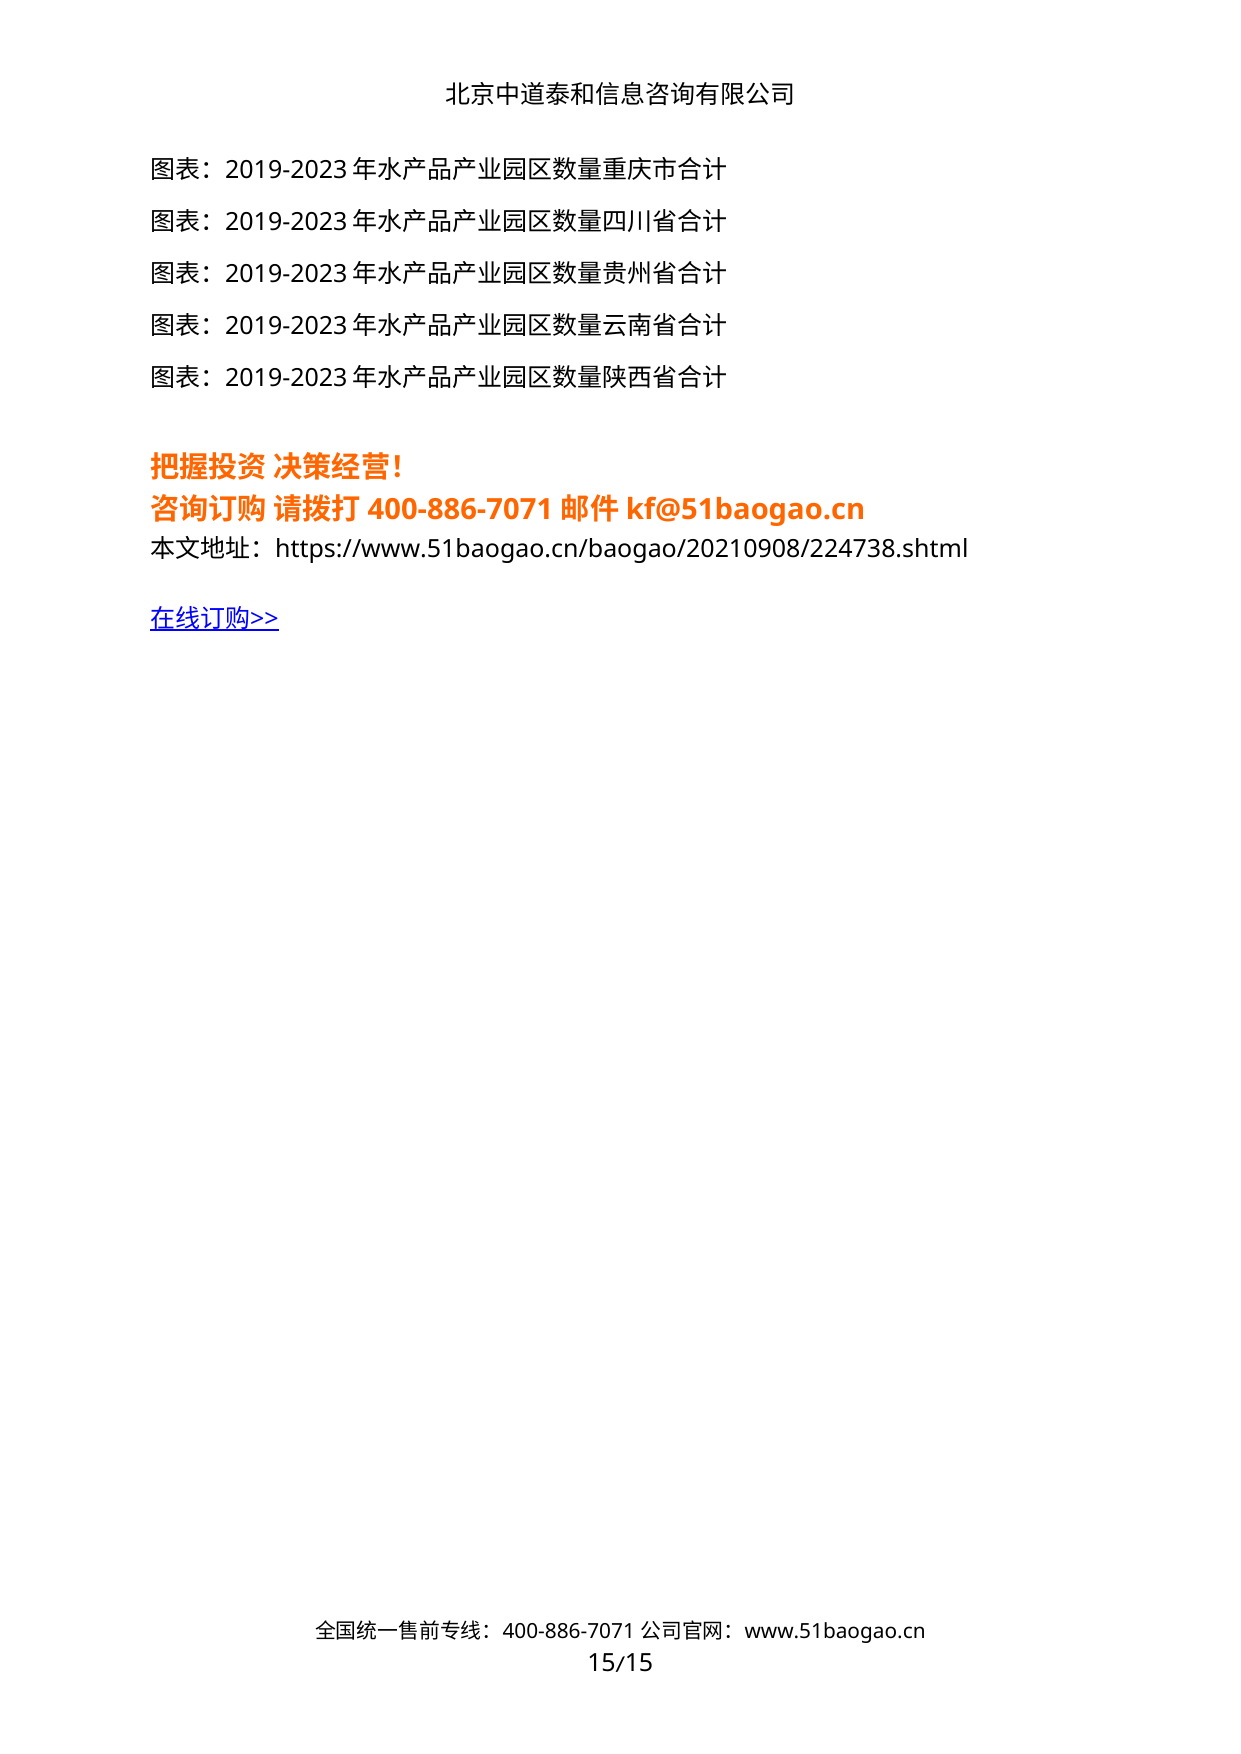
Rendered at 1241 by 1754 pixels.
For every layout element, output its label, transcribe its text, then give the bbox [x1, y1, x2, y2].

text 图表：2019-2023年水产品产业园区数量贵州省合计 [150, 254, 1090, 290]
text 图表：2019-2023年水产品产业园区数量云南省合计 [150, 306, 1090, 342]
text 把握投资 决策经营！咨询订购 请拨打 400-886-7071 邮件 kf@51baogao.cn本文地址：https://www.51baogao.cn/baogao/20210908/224738.shtml [150, 409, 1090, 564]
text 图表：2019-2023年水产品产业园区数量四川省合计 [150, 202, 1090, 238]
text 图表：2019-2023年水产品产业园区数量陕西省合计 [150, 357, 1090, 394]
text 图表：2019-2023年水产品产业园区数量重庆市合计 [150, 150, 1090, 186]
text 在线订购>> [150, 564, 1090, 635]
